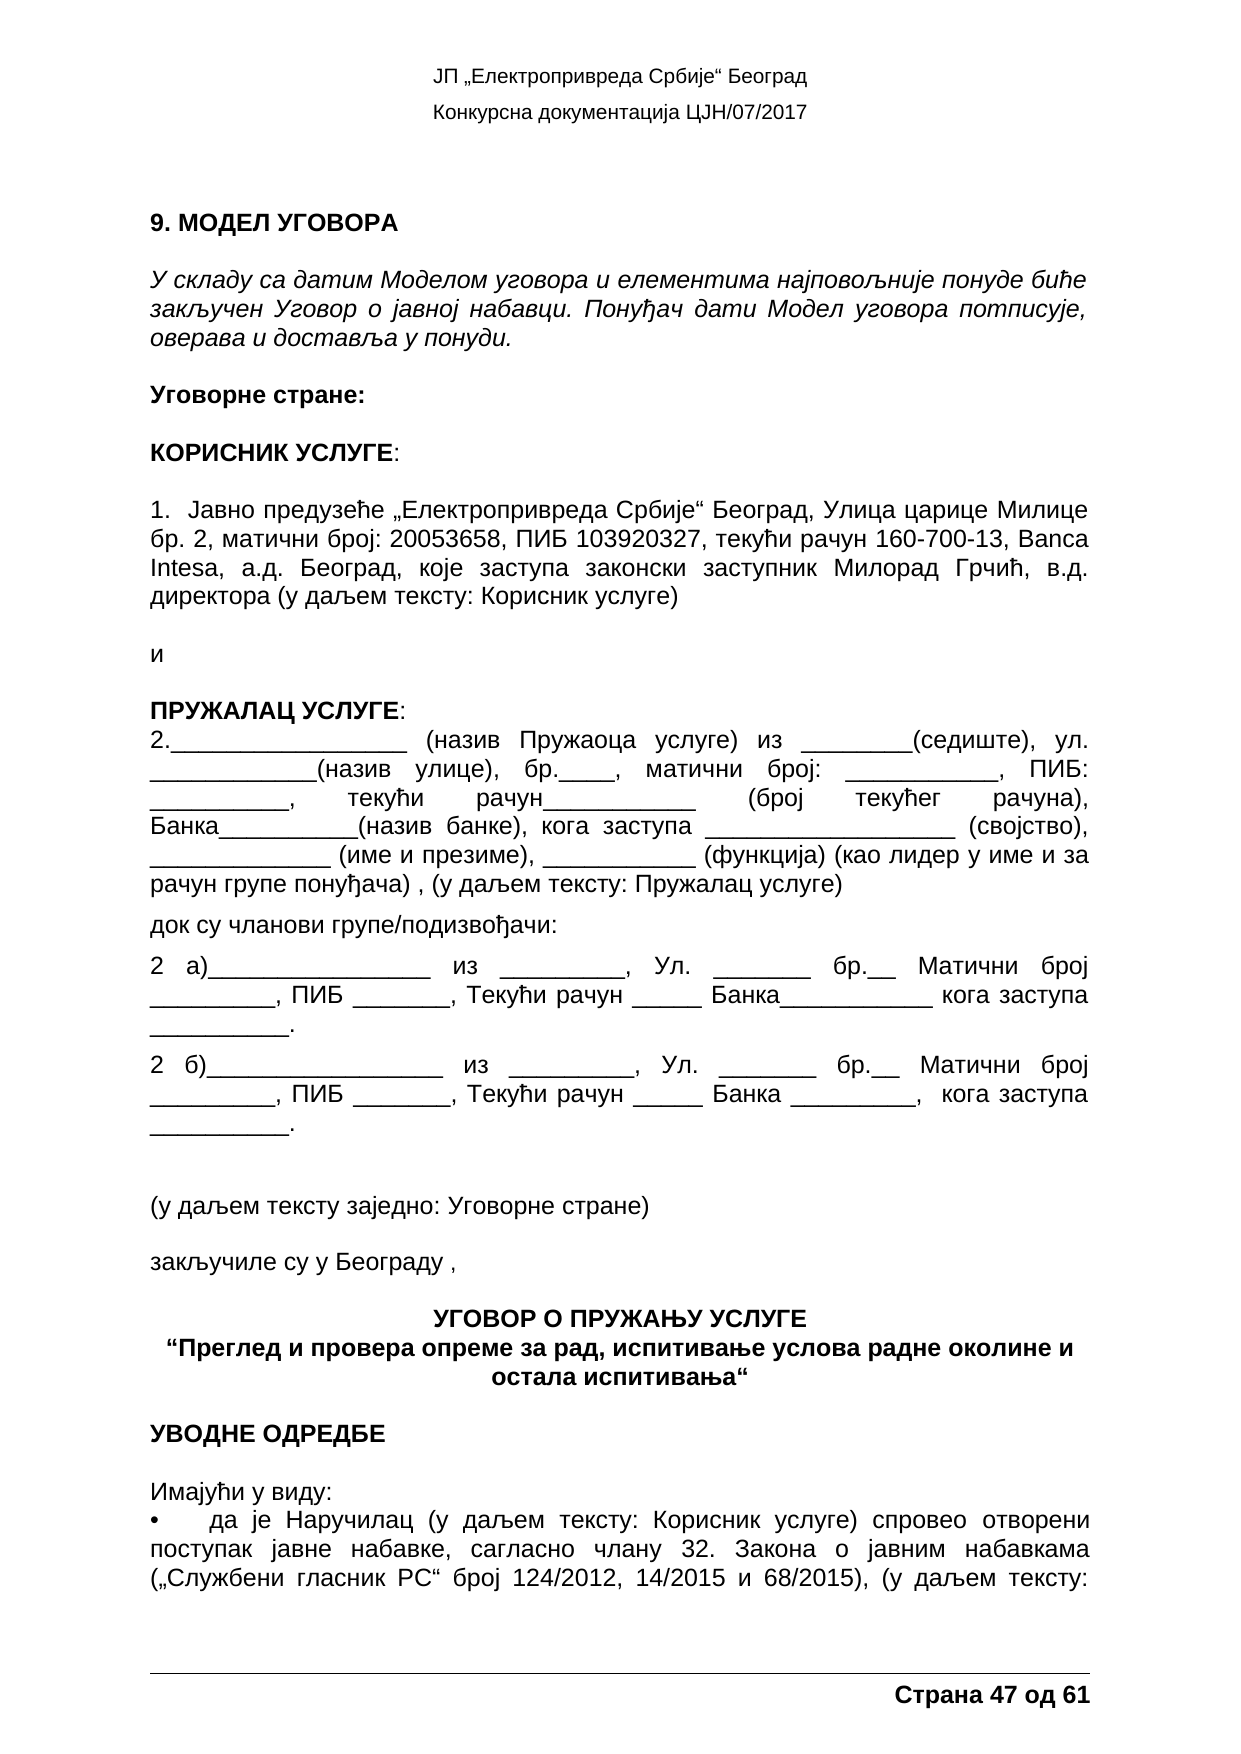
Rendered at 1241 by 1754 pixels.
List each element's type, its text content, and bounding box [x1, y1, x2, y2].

text Уговорне стране: [150, 380, 1090, 409]
text (у даљем тексту заједно: Уговорне стране) [150, 1191, 1090, 1220]
text 2 б)_________________ из _________, Ул. _______ бр.__ Матични број _________, ПИБ _______, Текући рачун _____ Банка _________, кога заступа __________. [150, 1050, 1090, 1136]
text ПРУЖАЛАЦ УСЛУГЕ: [150, 696, 1090, 725]
text УГОВОР О ПРУЖАЊУ УСЛУГЕ [150, 1304, 1090, 1333]
text У складу са датим Моделом уговора и елементима најповољније понуде биће закључен Уговор о јавној набавци. Понуђач дати Модел уговора потписује, оверава и доставља у понуди. [150, 265, 1090, 351]
text КОРИСНИК УСЛУГЕ: [150, 437, 1090, 466]
text 1. Јавно предузеће „Електропривреда Србије“ Београд, Улица царице Милице бр. 2, матични број: 20053658, ПИБ 103920327, текући рачун 160-700-13, Banca Intesа, а.д. Београд, које заступа законски заступник Милорад Грчић, в.д. директора (у даљем тексту: Корисник услуге) [150, 495, 1090, 610]
text 9. МОДЕЛ УГОВОРА [150, 207, 1090, 236]
text закључиле су у Београду , [150, 1246, 1090, 1275]
text УВОДНЕ ОДРЕДБЕ [150, 1419, 1090, 1448]
text и [150, 639, 1090, 667]
text Имајући у виду: [150, 1476, 1090, 1505]
text 2 а)________________ из _________, Ул. _______ бр.__ Матични број _________, ПИБ _______, Текући рачун _____ Банка___________ кога заступа __________. [150, 951, 1090, 1037]
text 2._________________ (назив Пружаоца услуге) из ________(седиште), ул. ____________(назив улице), бр.____, матични број: ___________, ПИБ: __________, текући рачун___________ (број текућег рачуна), Банка__________(назив банке), кога заступа __________________ (својство), _____________ (име и презиме), ___________ (функција) (као лидер у име и за рачун групе понуђача) , (у даљем тексту: Пружалац услуге) [150, 725, 1090, 897]
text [150, 1505, 1090, 1591]
text док су чланови групе/подизвођачи: [150, 910, 1090, 939]
text “Преглед и провера опреме за рад, испитивање услова радне околине и остала испитивања“ [150, 1333, 1090, 1390]
